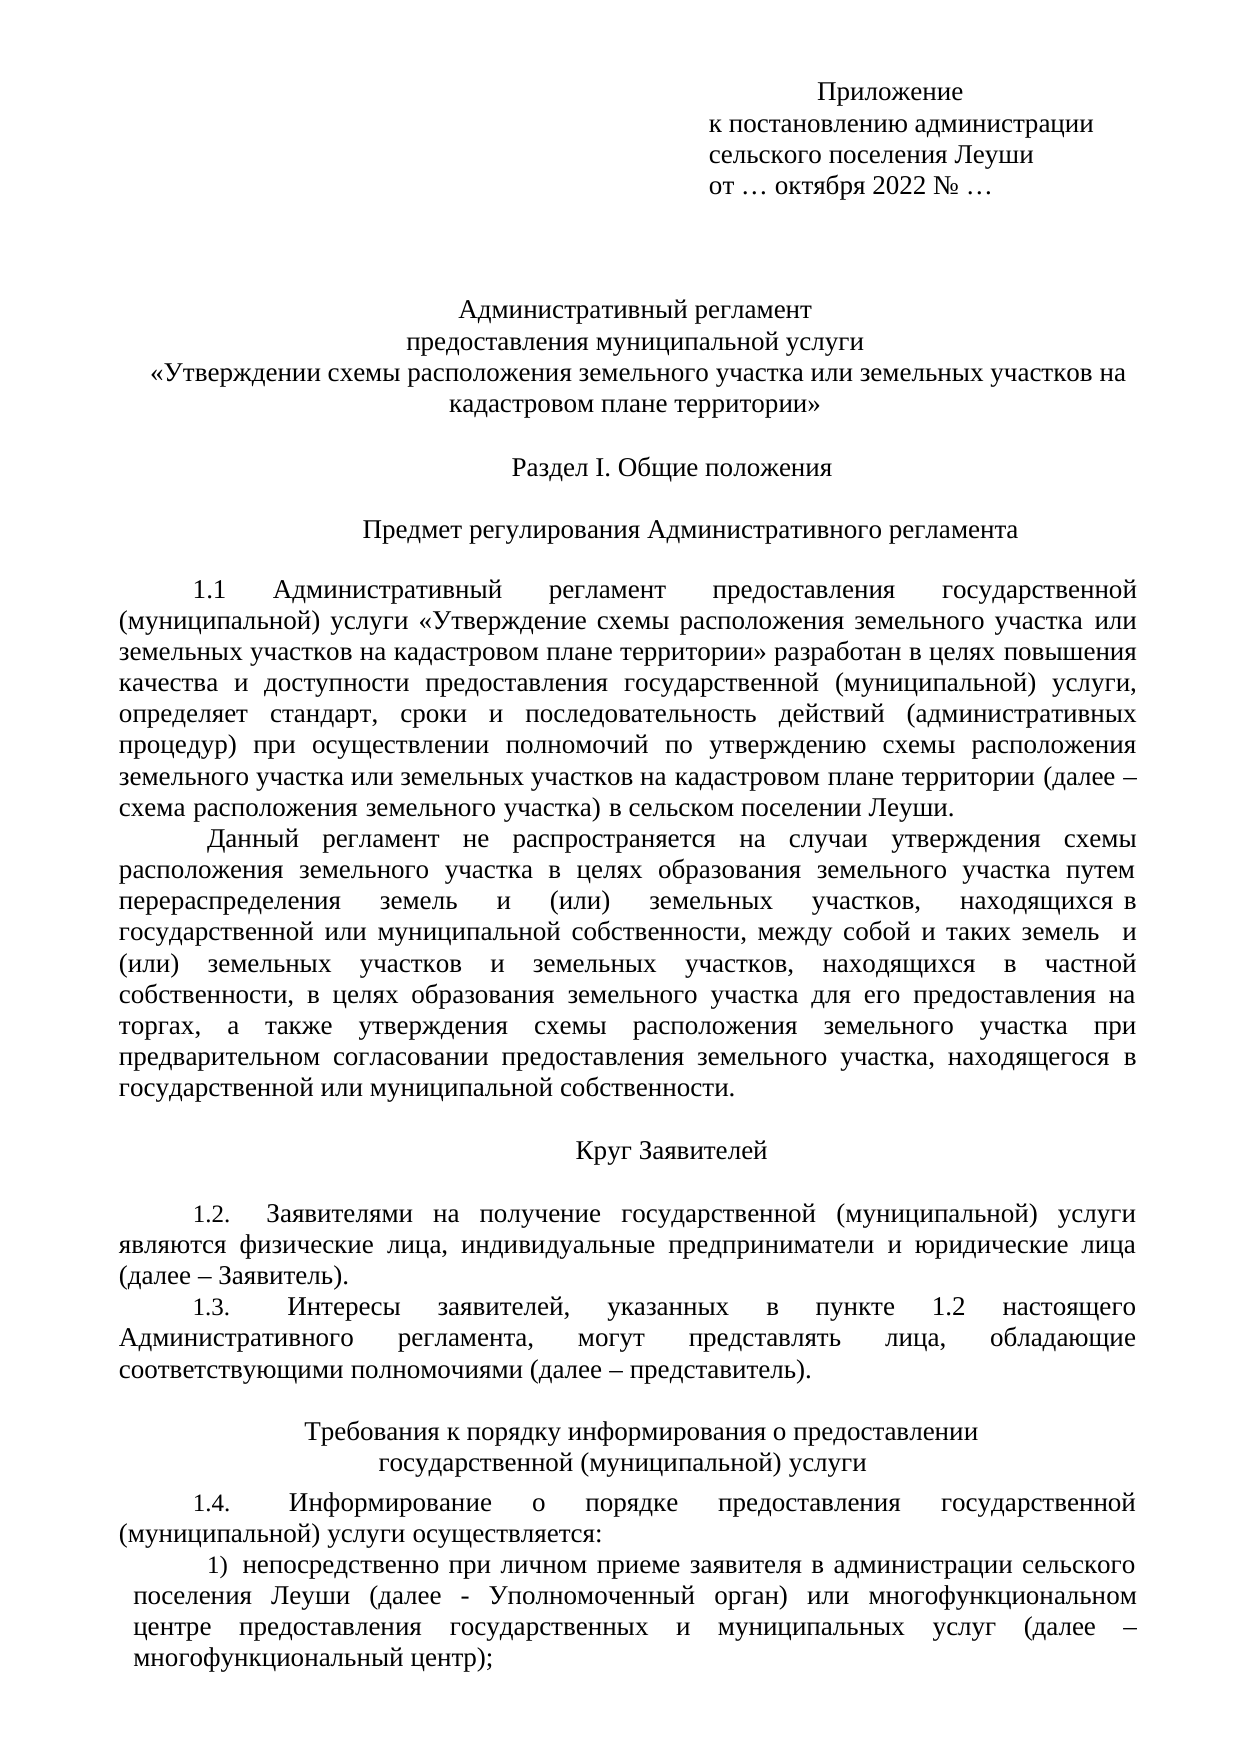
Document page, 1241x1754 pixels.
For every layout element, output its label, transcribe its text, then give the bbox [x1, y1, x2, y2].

text Раздел I. Общие положения [119, 451, 1151, 482]
list Заявителями на получение государственной (муниципальной) услуги являются физические лица, индивидуальные предприниматели и юридические лица (далее – Заявитель). [119, 1197, 1136, 1290]
list Интересы заявителей, указанных в пункте 1.2 настоящего Административного регламента, могут представлять лица, обладающие соответствующими полномочиями (далее – представитель). [119, 1290, 1136, 1384]
list Информирование о порядке предоставления государственной (муниципальной) услуги осуществляется: [119, 1486, 1136, 1548]
text «Утверждении схемы расположения земельного участка или земельных участков на кадастровом плане территории» [119, 356, 1151, 418]
text Административный регламент предоставления муниципальной услуги [119, 293, 1151, 356]
list непосредственно при личном приеме заявителя в администрации сельского поселения Леуши (далее - Уполномоченный орган) или многофункциональном центре предоставления государственных и муниципальных услуг (далее – многофункциональный центр); [133, 1548, 1137, 1673]
text 1.1 Административный регламент предоставления государственной (муниципальной) услуги «Утверждение схемы расположения земельного участка или земельных участков на кадастровом плане территории» разработан в целях повышения качества и доступности предоставления государственной (муниципальной) услуги, определяет стандарт, сроки и последовательность действий (административных процедур) при осуществлении полномочий по утверждению схемы расположения земельного участка или земельных участков на кадастровом плане территории (далее – схема расположения земельного участка) в сельском поселении Леуши. [119, 573, 1137, 822]
text Требования к порядку информирования о предоставлении государственной (муниципальной) услуги [304, 1415, 1040, 1478]
text Данный регламент не распространяется на случаи утверждения схемы расположения земельного участка в целях образования земельного участка путем перераспределения земель и (или) земельных участков, находящихся в государственной или муниципальной собственности, между собой и таких земель и (или) земельных участков и земельных участков, находящихся в частной собственности, в целях образования земельного участка для его предоставления на торгах, а также утверждения схемы расположения земельного участка при предварительном согласовании предоставления земельного участка, находящегося в государственной или муниципальной собственности. [119, 822, 1137, 1102]
text Предмет регулирования Административного регламента [230, 514, 1151, 545]
text Приложение [635, 76, 1151, 107]
text к постановлению администрации [635, 107, 1151, 138]
text Круг Заявителей [208, 1134, 1135, 1165]
text сельского поселения Леуши [635, 138, 1151, 169]
text от … октября 2022 № … [635, 169, 1151, 200]
